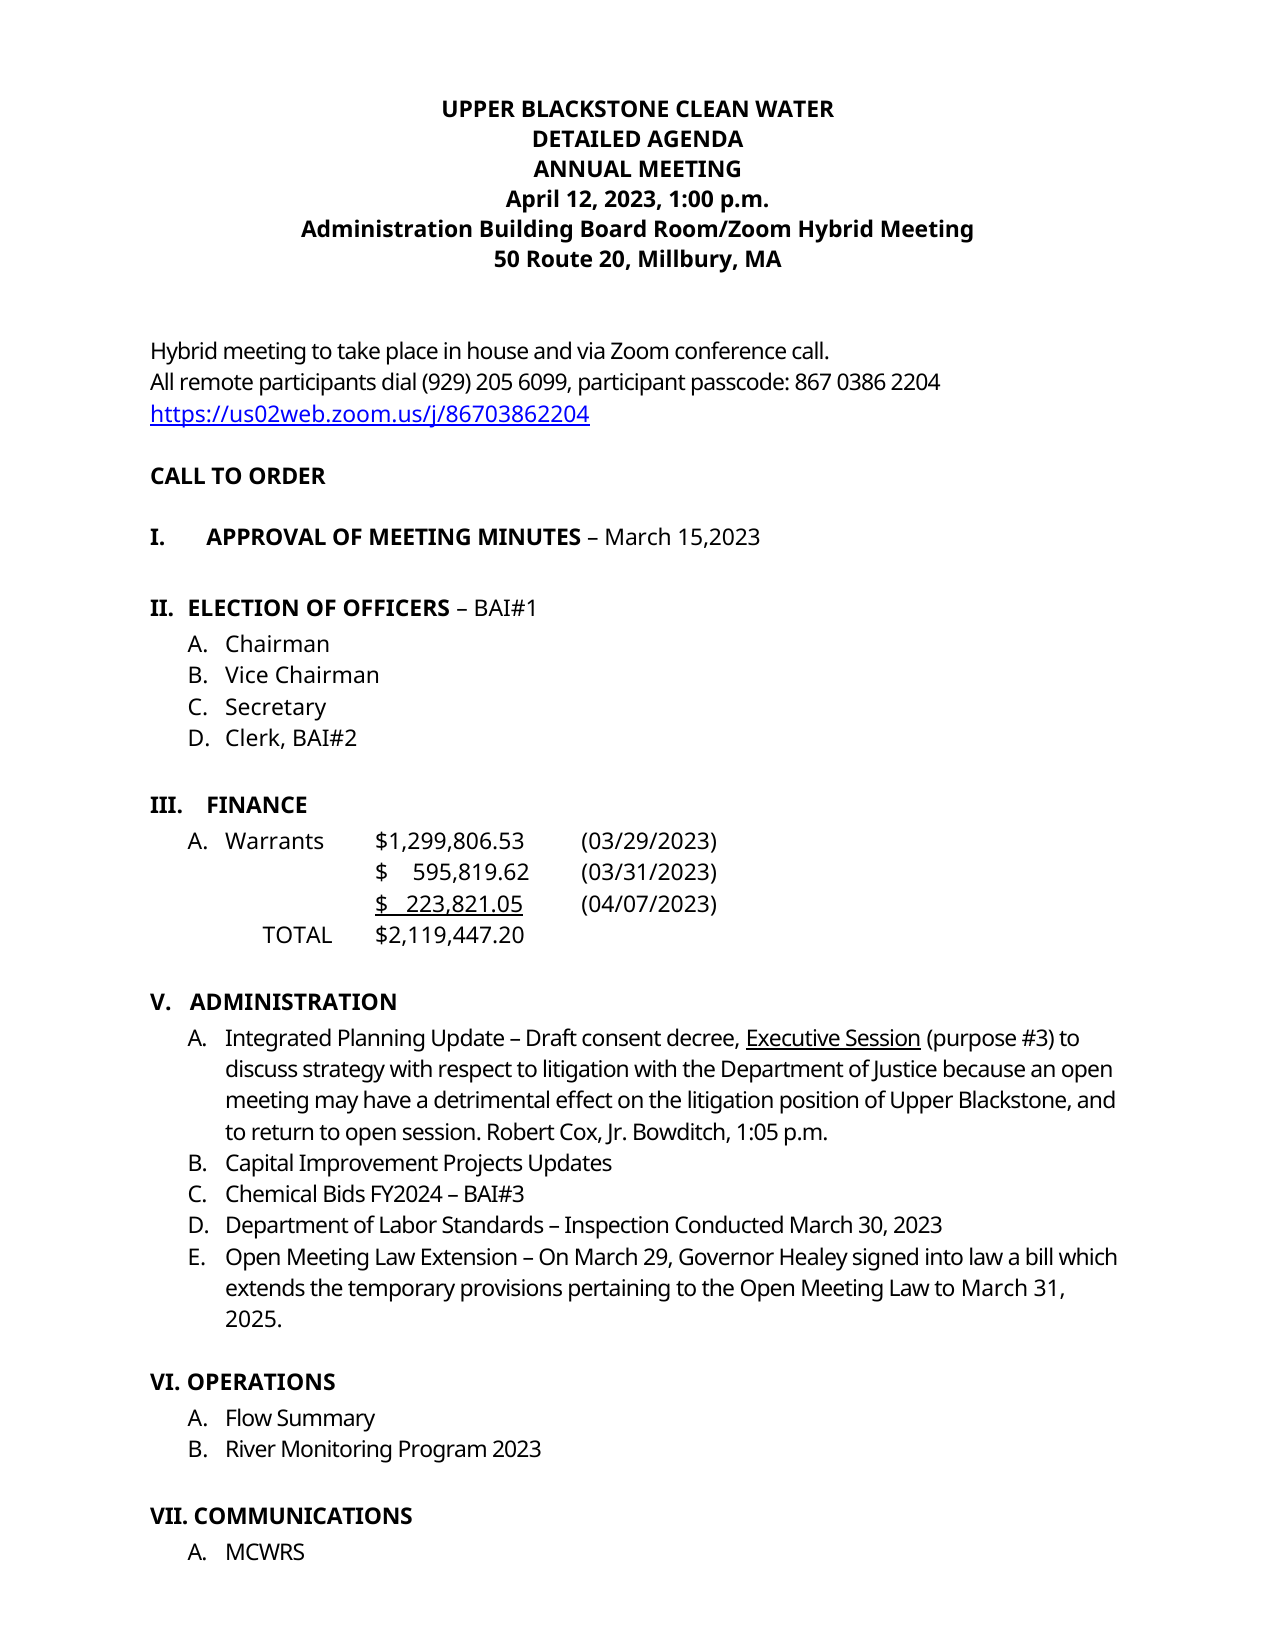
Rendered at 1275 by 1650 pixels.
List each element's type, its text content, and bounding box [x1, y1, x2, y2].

list Secretary [187, 691, 1125, 722]
list ELECTION OF OFFICERS – BAI#1 [150, 592, 1125, 623]
text UPPER BLACKSTONE CLEAN WATER DETAILED AGENDA [150, 94, 1125, 154]
text VII. COMMUNICATIONS [150, 1500, 1125, 1531]
text $ 223,821.05 (04/07/2023) [187, 888, 1125, 919]
list Chemical Bids FY2024 – BAI#3 [187, 1178, 1125, 1209]
list Capital Improvement Projects Updates [187, 1147, 1125, 1178]
text Administration Building Board Room/Zoom Hybrid Meeting [150, 214, 1125, 244]
list Flow Summary [187, 1402, 1125, 1433]
text Hybrid meeting to take place in house and via Zoom conference call. [150, 335, 1125, 366]
text VI. OPERATIONS [150, 1366, 1125, 1397]
text TOTAL $2,119,447.20 [187, 919, 1125, 950]
list River Monitoring Program 2023 [187, 1433, 1125, 1464]
list MCWRS [187, 1536, 1125, 1567]
text $ 595,819.62 (03/31/2023) [187, 856, 1125, 888]
list FINANCE [150, 789, 1125, 820]
text ANNUAL MEETING April 12, 2023, 1:00 p.m. [150, 154, 1125, 214]
list Vice Chairman [187, 659, 1125, 691]
text CALL TO ORDER [150, 460, 1125, 491]
list Clerk, BAI#2 [187, 722, 1125, 753]
text V. ADMINISTRATION [150, 986, 1125, 1017]
list APPROVAL OF MEETING MINUTES – March 15,2023 [150, 520, 1125, 552]
list Chairman [187, 628, 1125, 659]
list Integrated Planning Update – Draft consent decree, Executive Session (purpose #3) to discuss strategy with respect to litigation with the Department of Justice because an open meeting may have a detrimental effect on the litigation position of Upper Blackstone, and to return to open session. Robert Cox, Jr. Bowditch, 1:05 p.m. [187, 1022, 1125, 1147]
list Warrants $1,299,806.53 (03/29/2023) [187, 825, 1125, 856]
text 50 Route 20, Millbury, MA [150, 244, 1125, 274]
text All remote participants dial (929) 205 6099, participant passcode: 867 0386 2204 https://us02web.zoom.us/j/86703862204 [150, 366, 1125, 429]
list Open Meeting Law Extension – On March 29, Governor Healey signed into law a bill which extends the temporary provisions pertaining to the Open Meeting Law to March 31, 2025. [187, 1241, 1125, 1334]
list Department of Labor Standards – Inspection Conducted March 30, 2023 [187, 1209, 1125, 1241]
